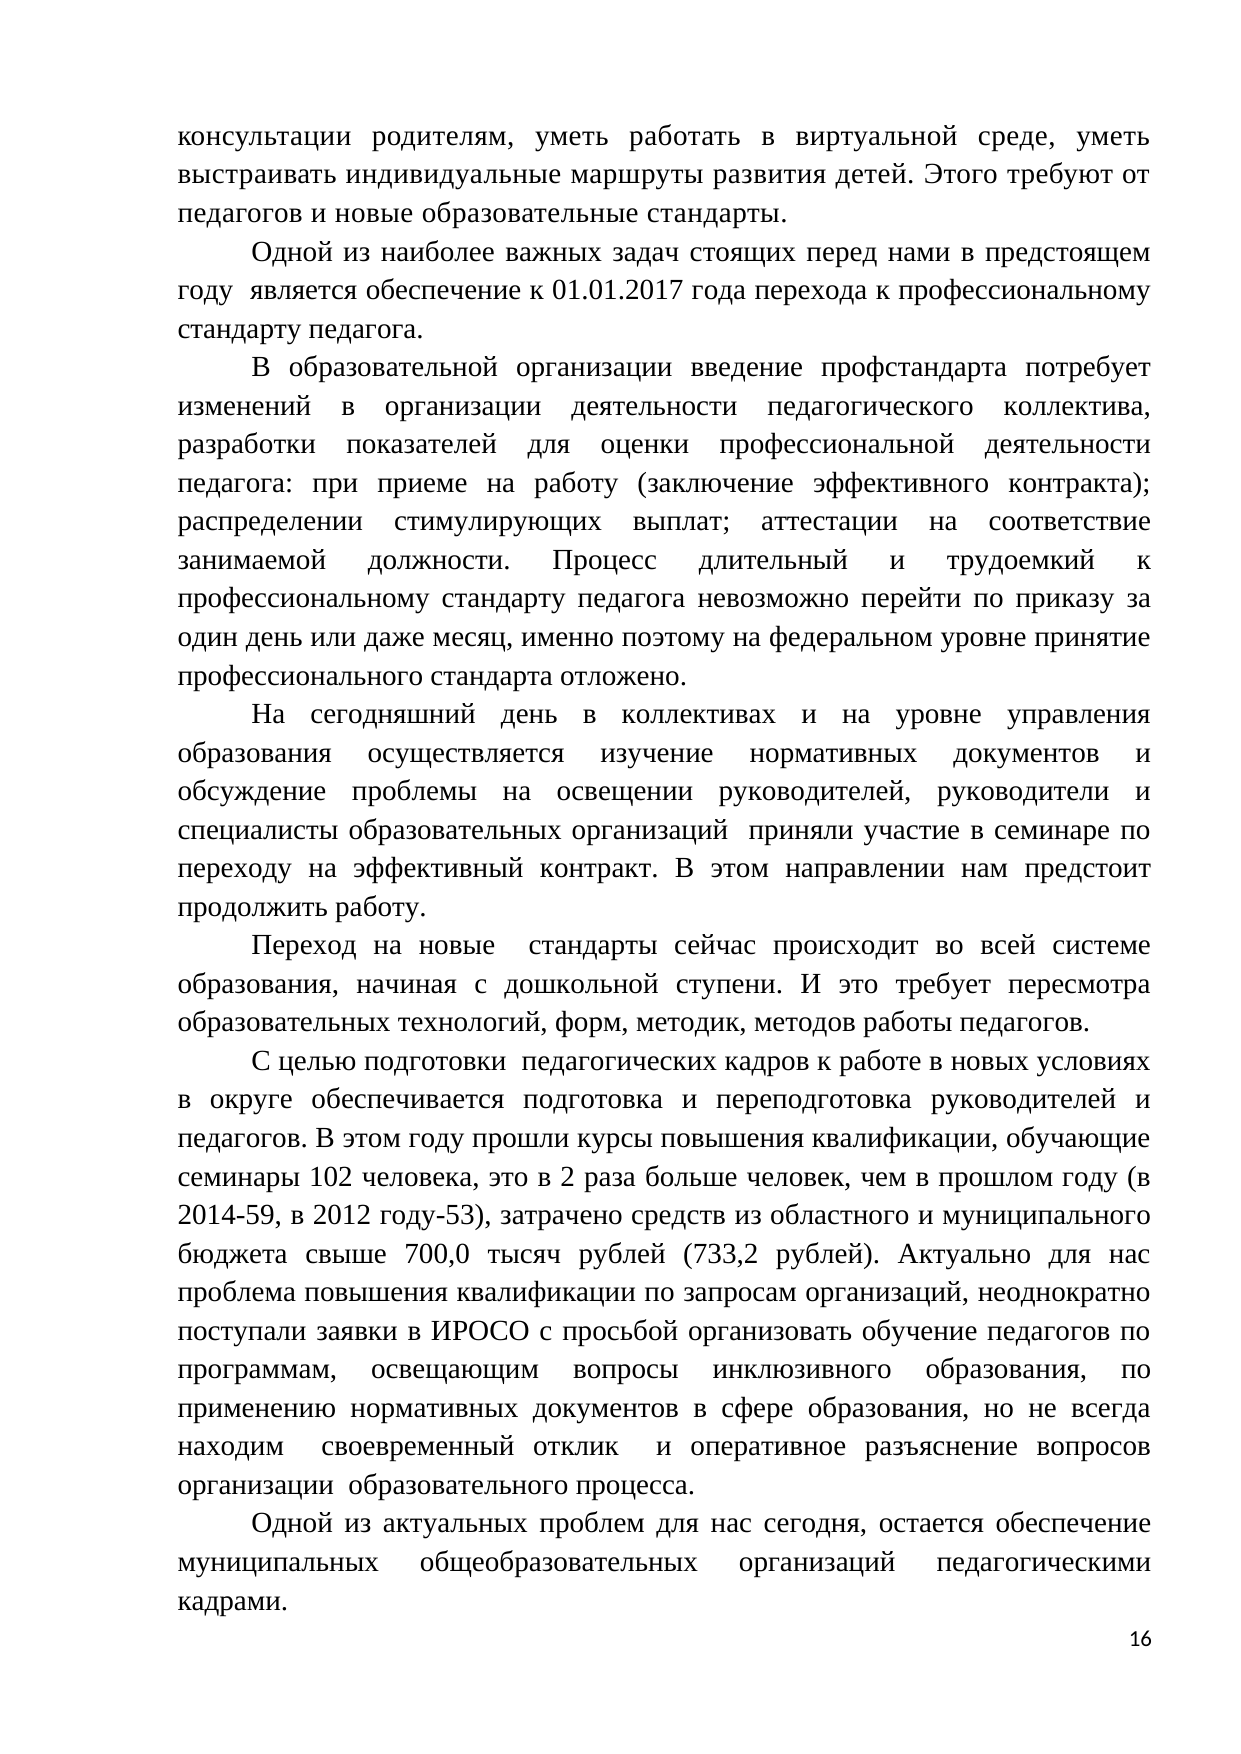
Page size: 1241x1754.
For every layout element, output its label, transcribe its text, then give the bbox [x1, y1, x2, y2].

text На сегодняшний день в коллективах и на уровне управления образования осуществляется изучение нормативных документов и обсуждение проблемы на освещении руководителей, руководители и специалисты образовательных организаций приняли участие в семинаре по переходу на эффективный контракт. В этом направлении нам предстоит продолжить работу. [177, 696, 1152, 922]
text Одной из наиболее важных задач стоящих перед нами в предстоящем году является обеспечение к 01.01.2017 года перехода к профессиональному стандарту педагога. [177, 234, 1152, 344]
text Переход на новые стандарты сейчас происходит во всей системе образования, начиная с дошкольной ступени. И это требует пересмотра образовательных технологий, форм, методик, методов работы педагогов. [177, 927, 1152, 1038]
text В образовательной организации введение профстандарта потребует изменений в организации деятельности педагогического коллектива, разработки показателей для оценки профессиональной деятельности педагога: при приеме на работу (заключение эффективного контракта); распределении стимулирующих выплат; аттестации на соответствие занимаемой должности. Процесс длительный и трудоемкий к профессиональному стандарту педагога невозможно перейти по приказу за один день или даже месяц, именно поэтому на федеральном уровне принятие профессионального стандарта отложено. [177, 349, 1152, 691]
text Одной из актуальных проблем для нас сегодня, остается обеспечение муниципальных общеобразовательных организаций педагогическими кадрами. [177, 1506, 1152, 1616]
text С целью подготовки педагогических кадров к работе в новых условиях в округе обеспечивается подготовка и переподготовка руководителей и педагогов. В этом году прошли курсы повышения квалификации, обучающие семинары 102 человека, это в 2 раза больше человек, чем в прошлом году (в 2014-59, в 2012 году-53), затрачено средств из областного и муниципального бюджета свыше 700,0 тысяч рублей (733,2 рублей). Актуально для нас проблема повышения квалификации по запросам организаций, неоднократно поступали заявки в ИРОСО с просьбой организовать обучение педагогов по программам, освещающим вопросы инклюзивного образования, по применению нормативных документов в сфере образования, но не всегда находим своевременный отклик и оперативное разъяснение вопросов организации образовательного процесса. [177, 1043, 1152, 1501]
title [177, 118, 1152, 229]
